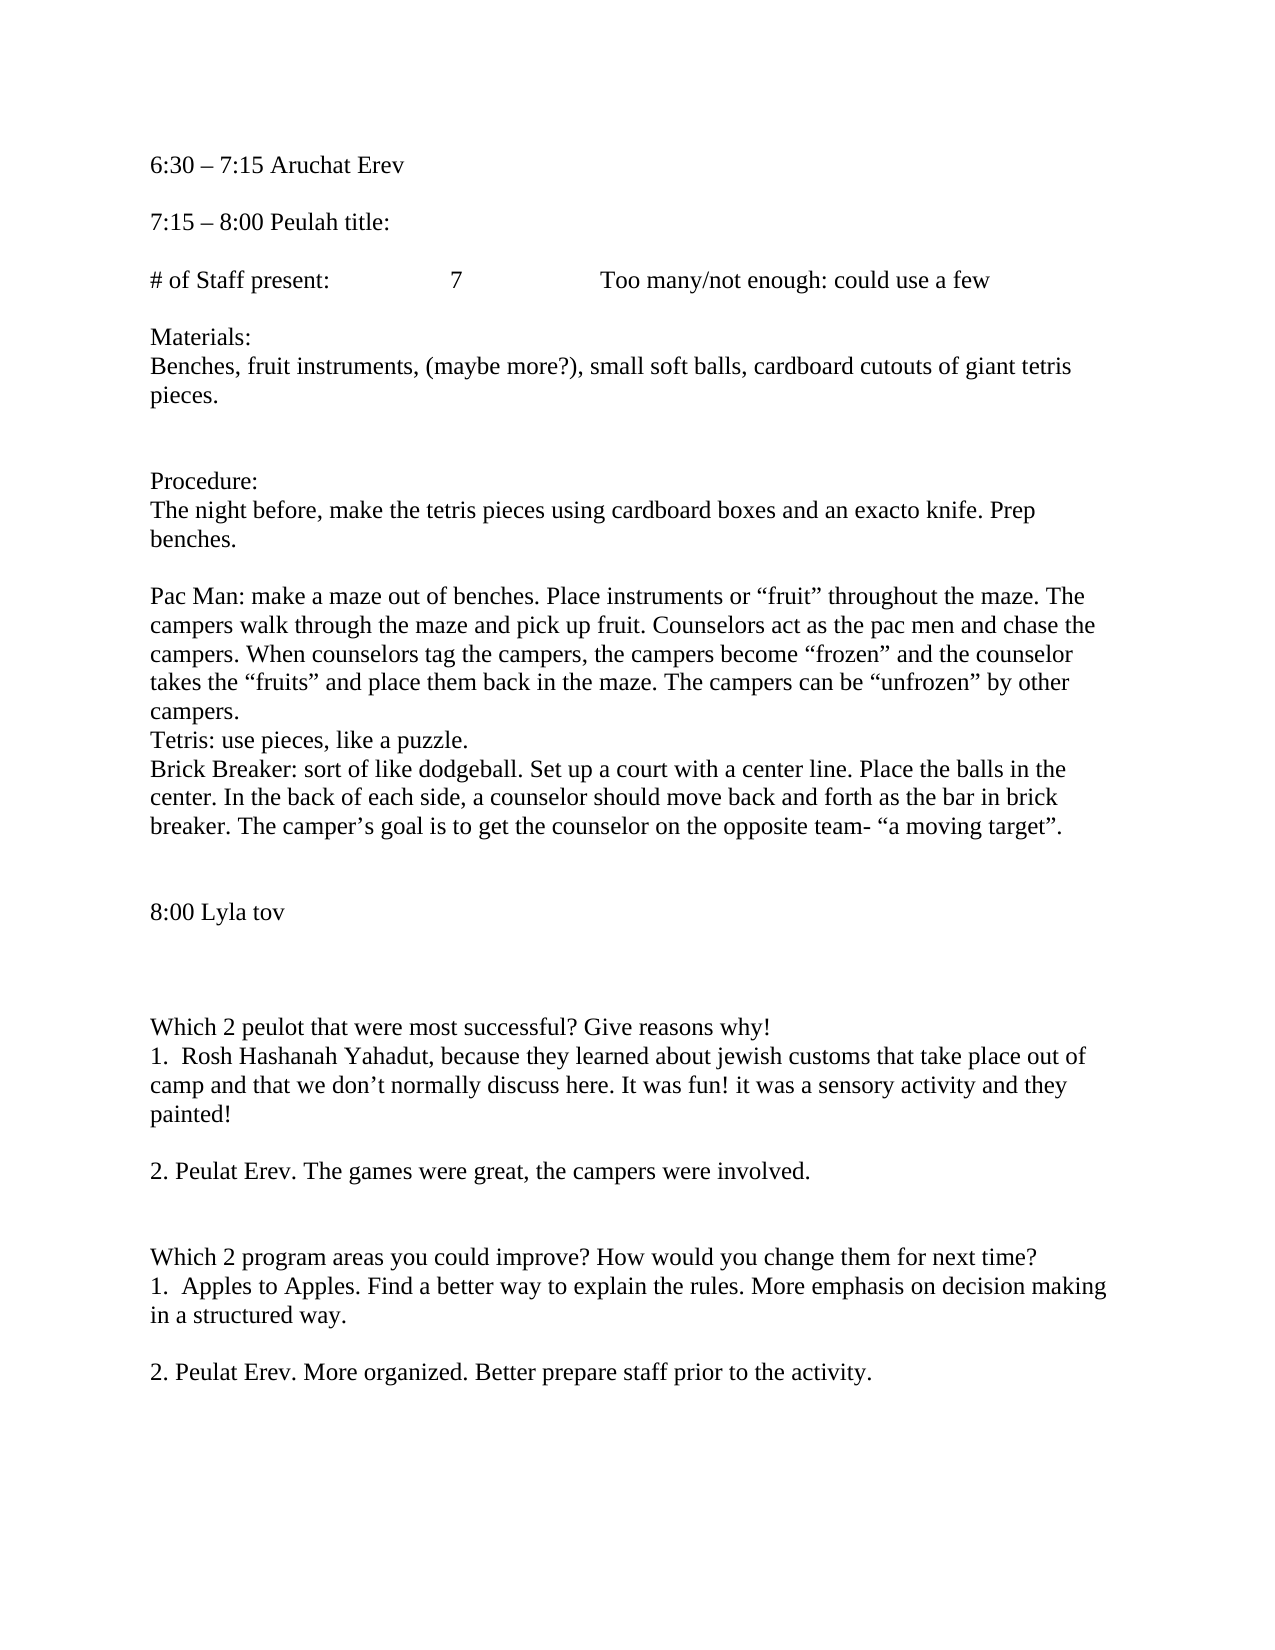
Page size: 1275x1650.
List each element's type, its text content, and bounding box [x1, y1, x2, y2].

text Brick Breaker: sort of like dodgeball. Set up a court with a center line. Place the balls in the center. In the back of each side, a counselor should move back and forth as the bar in brick breaker. The camper’s goal is to get the counselor on the opposite team- “a moving target”. [150, 754, 1125, 840]
text 1. Apples to Apples. Find a better way to explain the rules. More emphasis on decision making in a structured way. [150, 1271, 1125, 1329]
text Tetris: use pieces, like a puzzle. [150, 725, 1125, 754]
text Which 2 program areas you could improve? How would you change them for next time? [150, 1242, 1125, 1271]
text 7:15 – 8:00 Peulah title: [150, 207, 1125, 236]
text Which 2 peulot that were most successful? Give reasons why! [150, 1012, 1125, 1041]
text 2. Peulat Erev. The games were great, the campers were involved. [150, 1156, 1125, 1185]
text The night before, make the tetris pieces using cardboard boxes and an exacto knife. Prep benches. [150, 495, 1125, 552]
text Benches, fruit instruments, (maybe more?), small soft balls, cardboard cutouts of giant tetris pieces. [150, 351, 1125, 409]
text 1. Rosh Hashanah Yahadut, because they learned about jewish customs that take place out of camp and that we don’t normally discuss here. It was fun! it was a sensory activity and they painted! [150, 1041, 1125, 1127]
text Materials: [150, 322, 1125, 351]
text 2. Peulat Erev. More organized. Better prepare staff prior to the activity. [150, 1357, 1125, 1386]
text 6:30 – 7:15 Aruchat Erev [150, 150, 1125, 179]
text Pac Man: make a maze out of benches. Place instruments or “fruit” throughout the maze. The campers walk through the maze and pick up fruit. Counselors act as the pac men and chase the campers. When counselors tag the campers, the campers become “frozen” and the counselor takes the “fruits” and place them back in the maze. The campers can be “unfrozen” by other campers. [150, 581, 1125, 725]
text Procedure: [150, 466, 1125, 495]
text # of Staff present: 7 Too many/not enough: could use a few [150, 265, 1125, 294]
text 8:00 Lyla tov [150, 897, 1125, 926]
